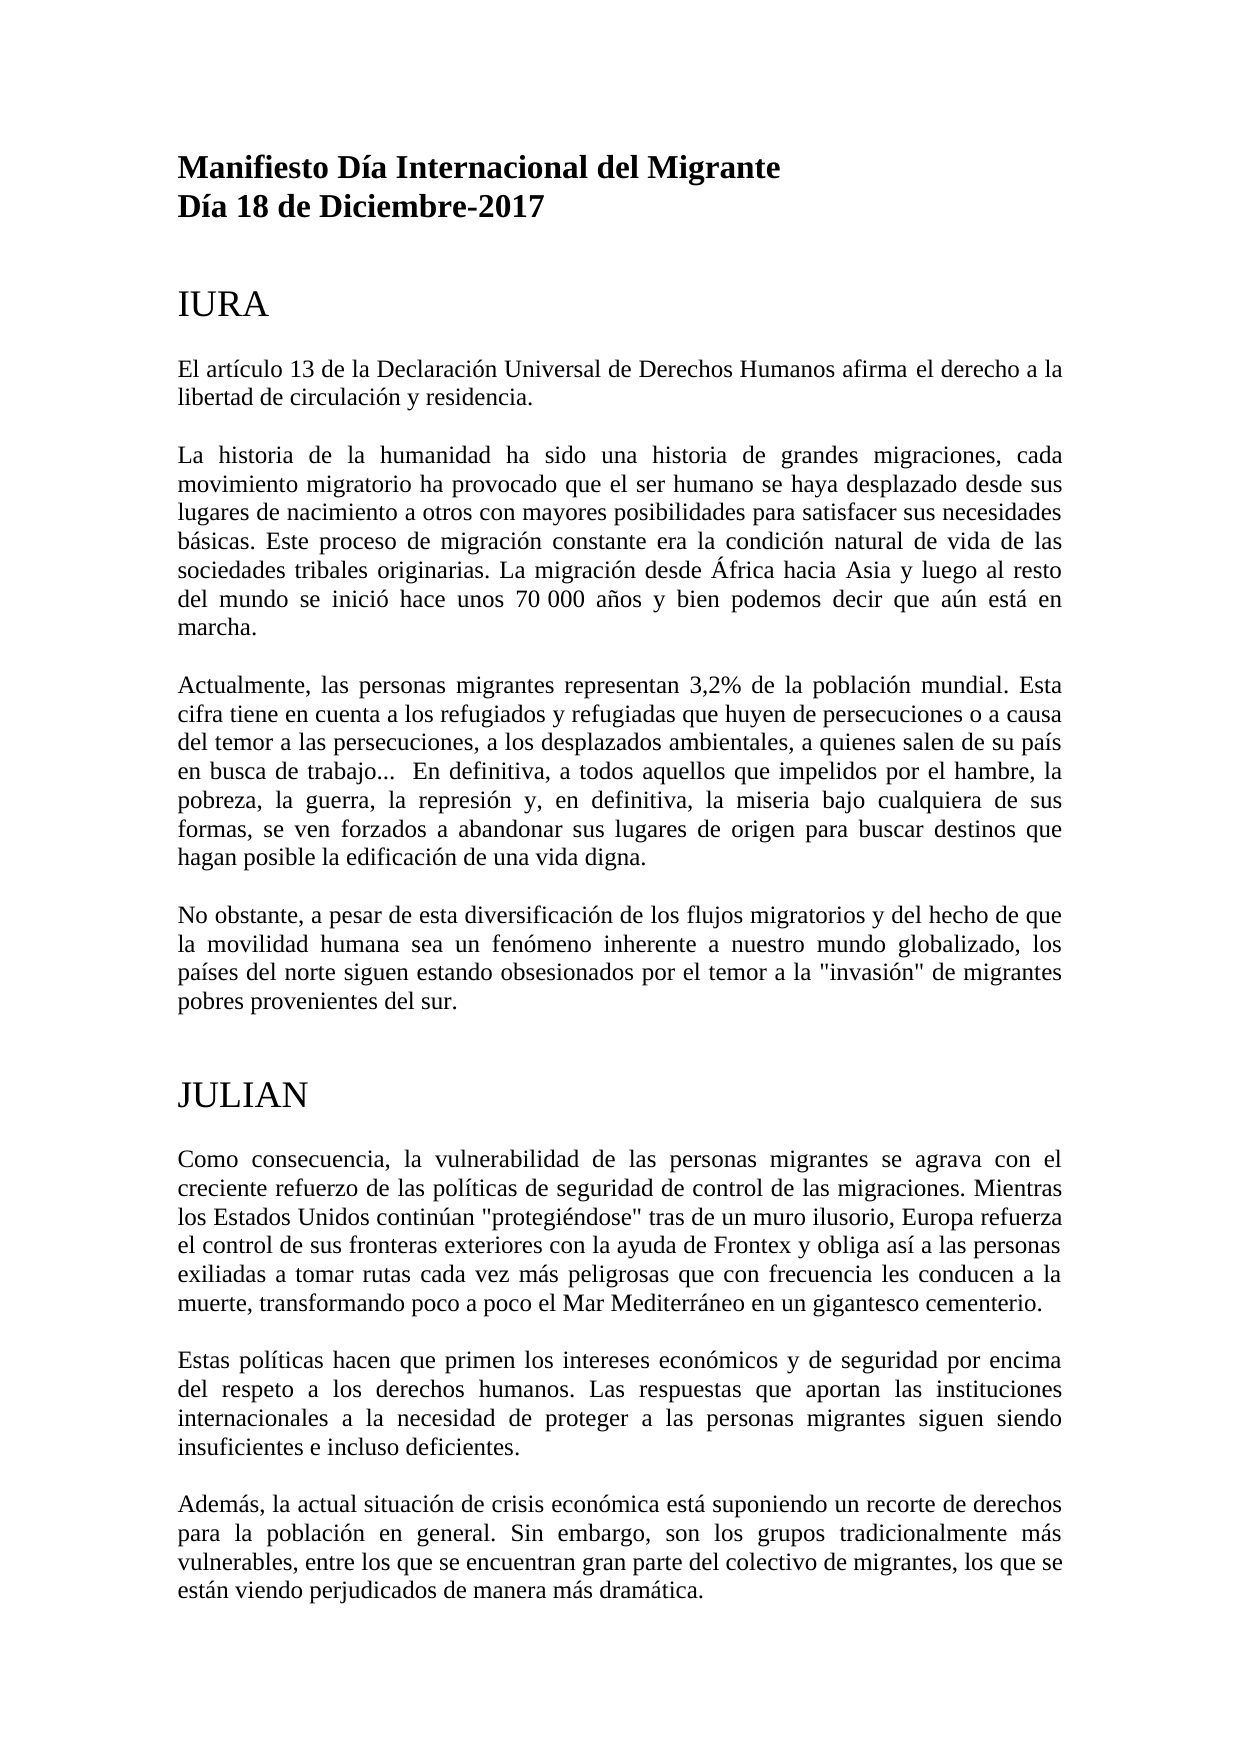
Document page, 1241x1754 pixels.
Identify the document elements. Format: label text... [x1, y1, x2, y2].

text Manifiesto Día Internacional del Migrante [177, 148, 1063, 186]
text Actualmente, las personas migrantes representan 3,2% de la población mundial. Esta cifra tiene en cuenta a los refugiados y refugiadas que huyen de persecuciones o a causa del temor a las persecuciones, a los desplazados ambientales, a quienes salen de su país en busca de trabajo... En definitiva, a todos aquellos que impelidos por el hambre, la pobreza, la guerra, la represión y, en definitiva, la miseria bajo cualquiera de sus formas, se ven forzados a abandonar sus lugares de origen para buscar destinos que hagan posible la edificación de una vida digna. [177, 670, 1063, 871]
text Estas políticas hacen que primen los intereses económicos y de seguridad por encima del respeto a los derechos humanos. Las respuestas que aportan las instituciones internacionales a la necesidad de proteger a las personas migrantes siguen siendo insuficientes e incluso deficientes. [177, 1317, 1063, 1461]
text IURA [177, 282, 1063, 325]
text Día 18 de Diciembre-2017 [177, 186, 1063, 224]
text El artículo 13 de la Declaración Universal de Derechos Humanos afirma el derecho a la libertad de circulación y residencia. [177, 354, 1063, 411]
text JULIAN [177, 1072, 1063, 1116]
text Además, la actual situación de crisis económica está suponiendo un recorte de derechos para la población en general. Sin embargo, son los grupos tradicionalmente más vulnerables, entre los que se encuentran gran parte del colectivo de migrantes, los que se están viendo perjudicados de manera más dramática. [177, 1489, 1063, 1604]
text No obstante, a pesar de esta diversificación de los flujos migratorios y del hecho de que la movilidad humana sea un fenómeno inherente a nuestro mundo globalizado, los países del norte siguen estando obsesionados por el temor a la "invasión" de migrantes pobres provenientes del sur. [177, 900, 1063, 1015]
text La historia de la humanidad ha sido una historia de grandes migraciones, cada movimiento migratorio ha provocado que el ser humano se haya desplazado desde sus lugares de nacimiento a otros con mayores posibilidades para satisfacer sus necesidades básicas. Este proceso de migración constante era la condición natural de vida de las sociedades tribales originarias. La migración desde África hacia Asia y luego al resto del mundo se inició hace unos 70 000 años y bien podemos decir que aún está en marcha. [177, 440, 1063, 641]
text Como consecuencia, la vulnerabilidad de las personas migrantes se agrava con el creciente refuerzo de las políticas de seguridad de control de las migraciones. Mientras los Estados Unidos continúan "protegiéndose" tras de un muro ilusorio, Europa refuerza el control de sus fronteras exteriores con la ayuda de Frontex y obliga así a las personas exiliadas a tomar rutas cada vez más peligrosas que con frecuencia les conducen a la muerte, transformando poco a poco el Mar Mediterráneo en un gigantesco cementerio. [177, 1144, 1063, 1317]
